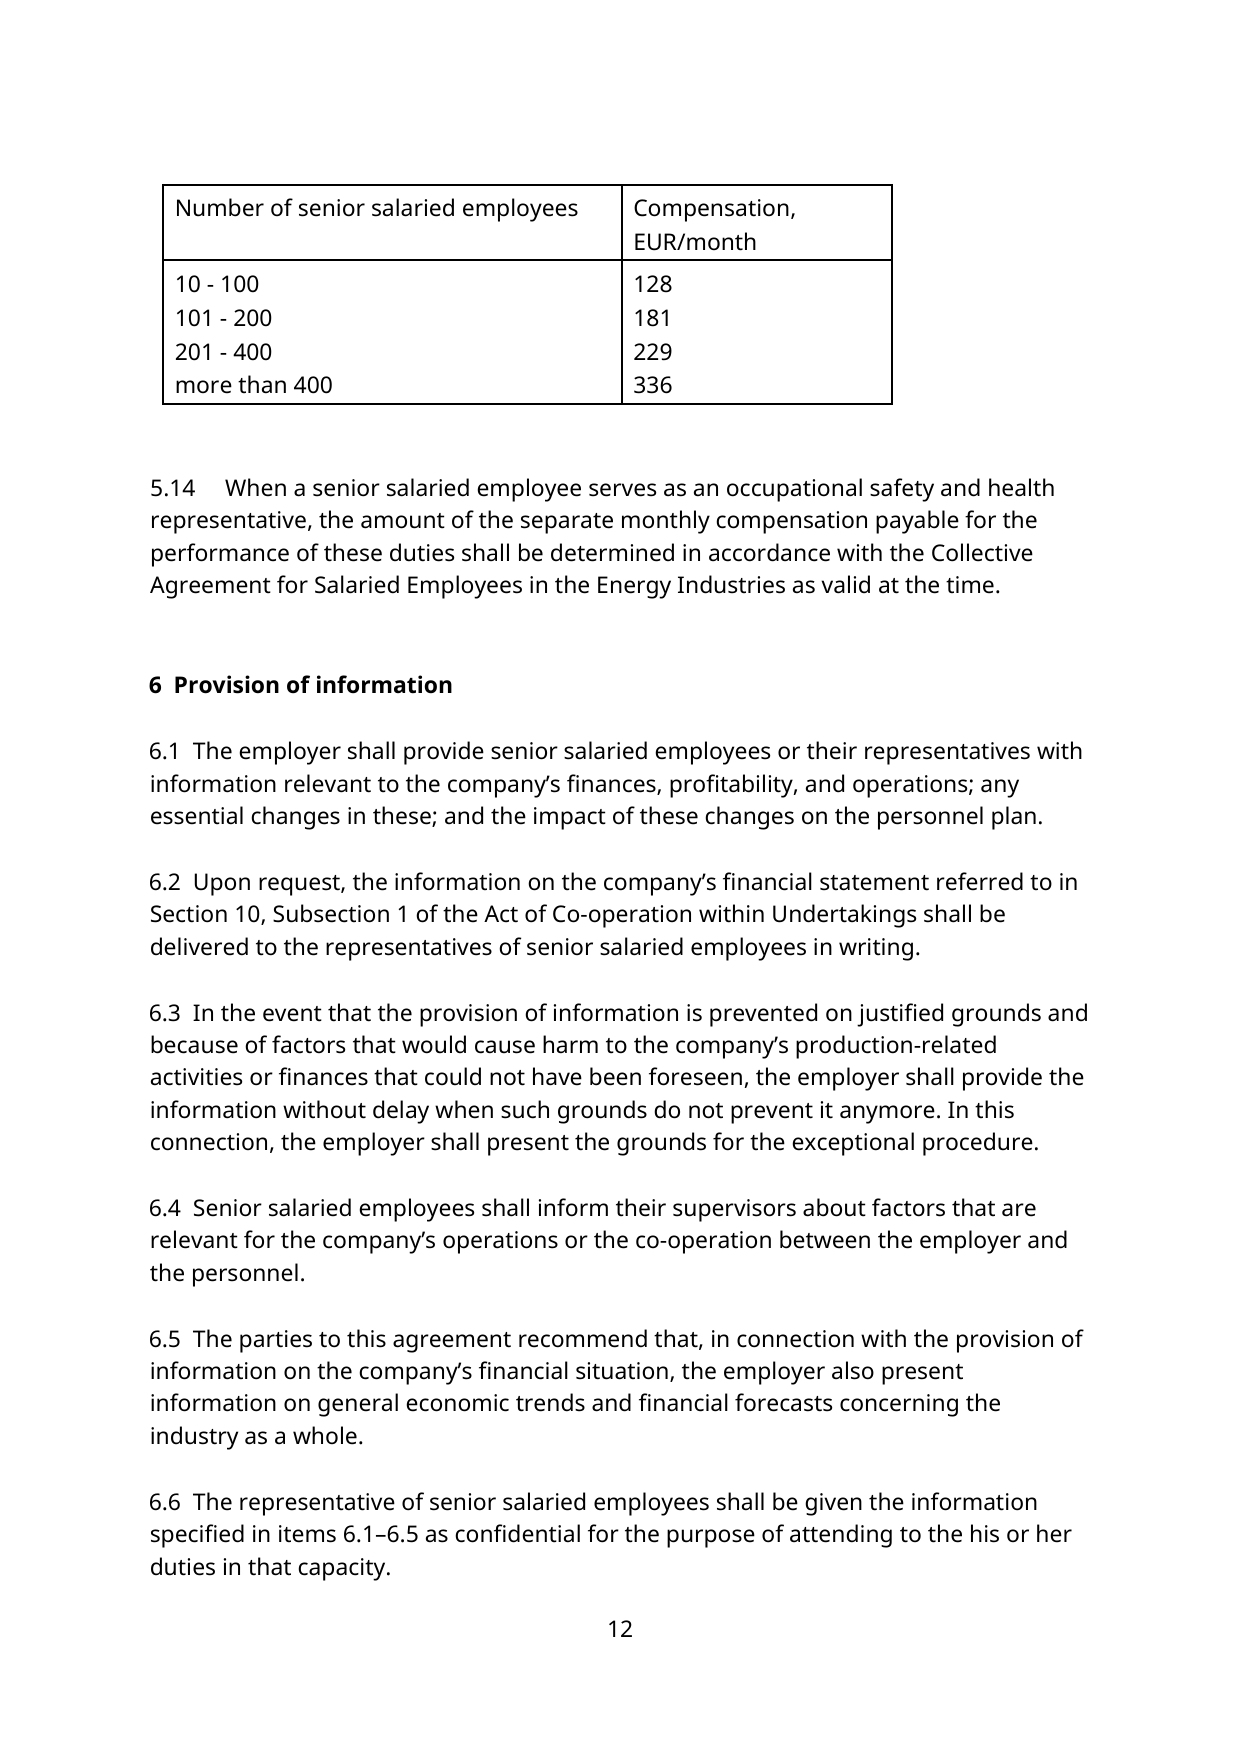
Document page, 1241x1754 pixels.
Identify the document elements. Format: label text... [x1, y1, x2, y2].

text 6.3 In the event that the provision of information is prevented on justified grounds and because of factors that would cause harm to the company’s production-related activities or finances that could not have been foreseen, the employer shall provide the information without delay when such grounds do not prevent it anymore. In this connection, the employer shall present the grounds for the exceptional procedure. [148, 997, 1090, 1157]
text 6.4 Senior salaried employees shall inform their supervisors about factors that are relevant for the company’s operations or the co-operation between the employer and the personnel. [148, 1192, 1090, 1288]
table_header Compensation, EUR/month [623, 186, 891, 259]
subtitle 6 Provision of information [148, 669, 1090, 700]
table_header Number of senior salaried employees [164, 186, 621, 259]
table_cell 10 - 100 101 - 200 201 - 400 more than 400 [164, 261, 621, 402]
text 6.1 The employer shall provide senior salaried employees or their representatives with information relevant to the company’s finances, profitability, and operations; any essential changes in these; and the impact of these changes on the personnel plan. [148, 735, 1090, 831]
table_cell 128 181 229 336 [623, 261, 891, 402]
text 6.2 Upon request, the information on the company’s financial statement referred to in Section 10, Subsection 1 of the Act of Co-operation within Undertakings shall be delivered to the representatives of senior salaried employees in writing. [148, 866, 1090, 962]
text 6.5 The parties to this agreement recommend that, in connection with the provision of information on the company’s financial situation, the employer also present information on general economic trends and financial forecasts concerning the industry as a whole. [148, 1323, 1090, 1451]
text 6.6 The representative of senior salaried employees shall be given the information specified in items 6.1–6.5 as confidential for the purpose of attending to the his or her duties in that capacity. [148, 1486, 1090, 1582]
list When a senior salaried employee serves as an occupational safety and health representative, the amount of the separate monthly compensation payable for the performance of these duties shall be determined in accordance with the Collective Agreement for Salaried Employees in the Energy Industries as valid at the time. [150, 472, 1090, 600]
